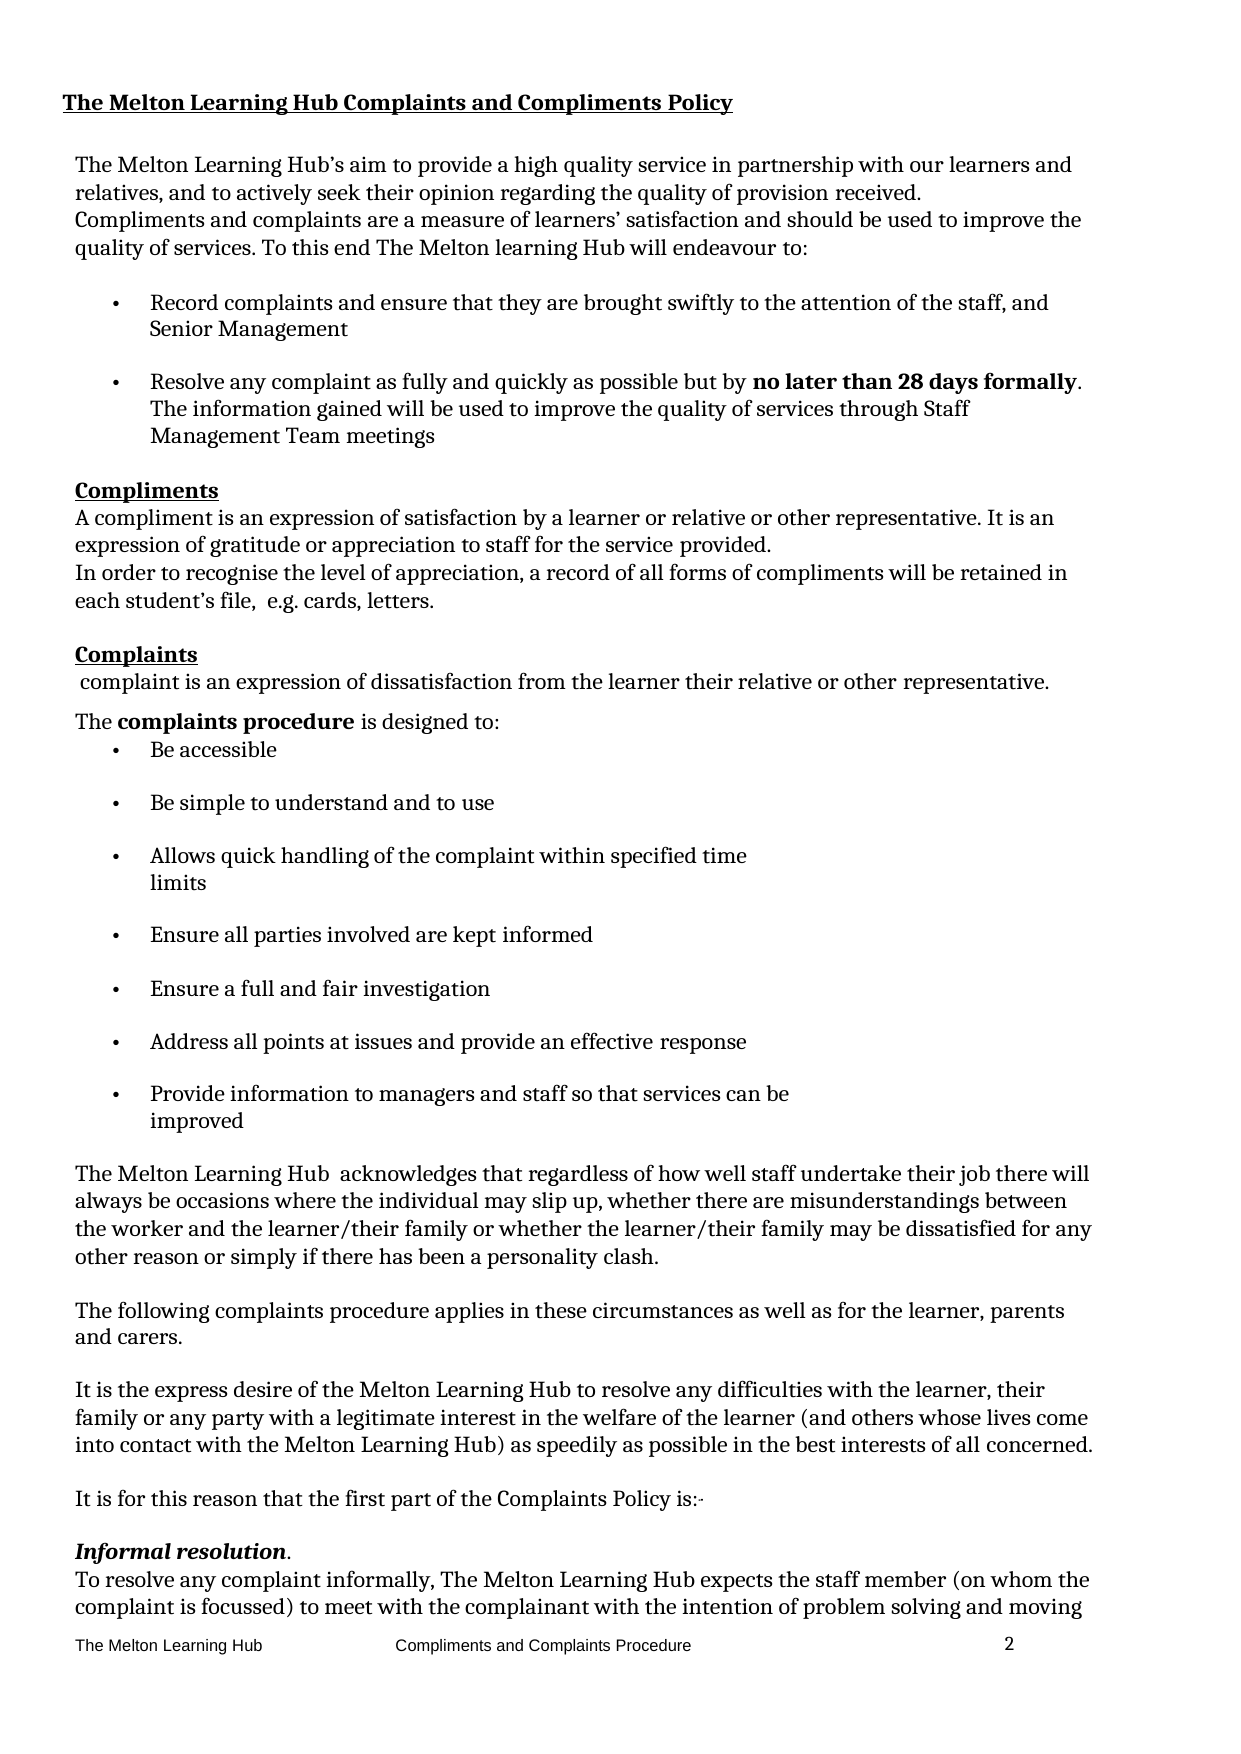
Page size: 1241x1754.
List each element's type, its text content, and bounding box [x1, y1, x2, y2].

text In order to recognise the level of appreciation, a record of all forms of compliments will be retained in each student’s file, e.g. cards, letters. [75, 560, 1105, 614]
text The complaints procedure is designed to: [75, 709, 798, 735]
text It is for this reason that the first part of the Complaints Policy is:-­‐ [75, 1486, 798, 1512]
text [75, 1567, 1105, 1621]
text The following complaints procedure applies in these circumstances as well as for the learner, parents and carers. [75, 1298, 1105, 1350]
list Be accessible [112, 737, 798, 764]
list Ensure a full and fair investigation [112, 976, 798, 1002]
list Ensure all parties involved are kept informed [112, 922, 798, 948]
list Allows quick handling of the complaint within specified time limits [112, 843, 798, 896]
text The Melton Learning Hub’s aim to provide a high quality service in partnership with our learners and relatives, and to actively seek their opinion regarding the quality of provision received. [75, 152, 1105, 206]
text It is the express desire of the Melton Learning Hub to resolve any difficulties with the learner, their family or any party with a legitimate interest in the welfare of the learner (and others whose lives come into contact with the Melton Learning Hub) as speedily as possible in the best interests of all concerned. [75, 1377, 1105, 1458]
text Compliments and complaints are a measure of learners’ satisfaction and should be used to improve the quality of services. To this end The Melton learning Hub will endeavour to: [75, 207, 1105, 261]
list Resolve any complaint as fully and quickly as possible but by no later than 28 days formally. The information gained will be used to improve the quality of services through Staff Management Team meetings [112, 369, 1089, 449]
list Record complaints and ensure that they are brought swiftly to the attention of the staff, and Senior Management [112, 289, 1105, 342]
subtitle Complaints [75, 641, 798, 668]
text A compliment is an expression of satisfaction by a learner or relative or other representative. It is an expression of gratitude or appreciation to staff for the service provided. [75, 505, 1105, 558]
list Address all points at issues and provide an effective response [112, 1028, 798, 1055]
text complaint is an expression of dissatisfaction from the learner their relative or other representative. [75, 668, 1105, 695]
subtitle Compliments [75, 477, 798, 504]
text Informal resolution. [75, 1539, 798, 1565]
text The Melton Learning Hub acknowledges that regardless of how well staff undertake their job there will always be occasions where the individual may slip up, whether there are misunderstandings between the worker and the learner/their family or whether the learner/their family may be dissatisfied for any other reason or simply if there has been a personality clash. [75, 1161, 1105, 1270]
list Provide information to managers and staff so that services can be improved [112, 1081, 798, 1134]
subtitle The Melton Learning Hub Complaints and Compliments Policy [62, 89, 798, 116]
list Be simple to understand and to use [112, 790, 798, 816]
